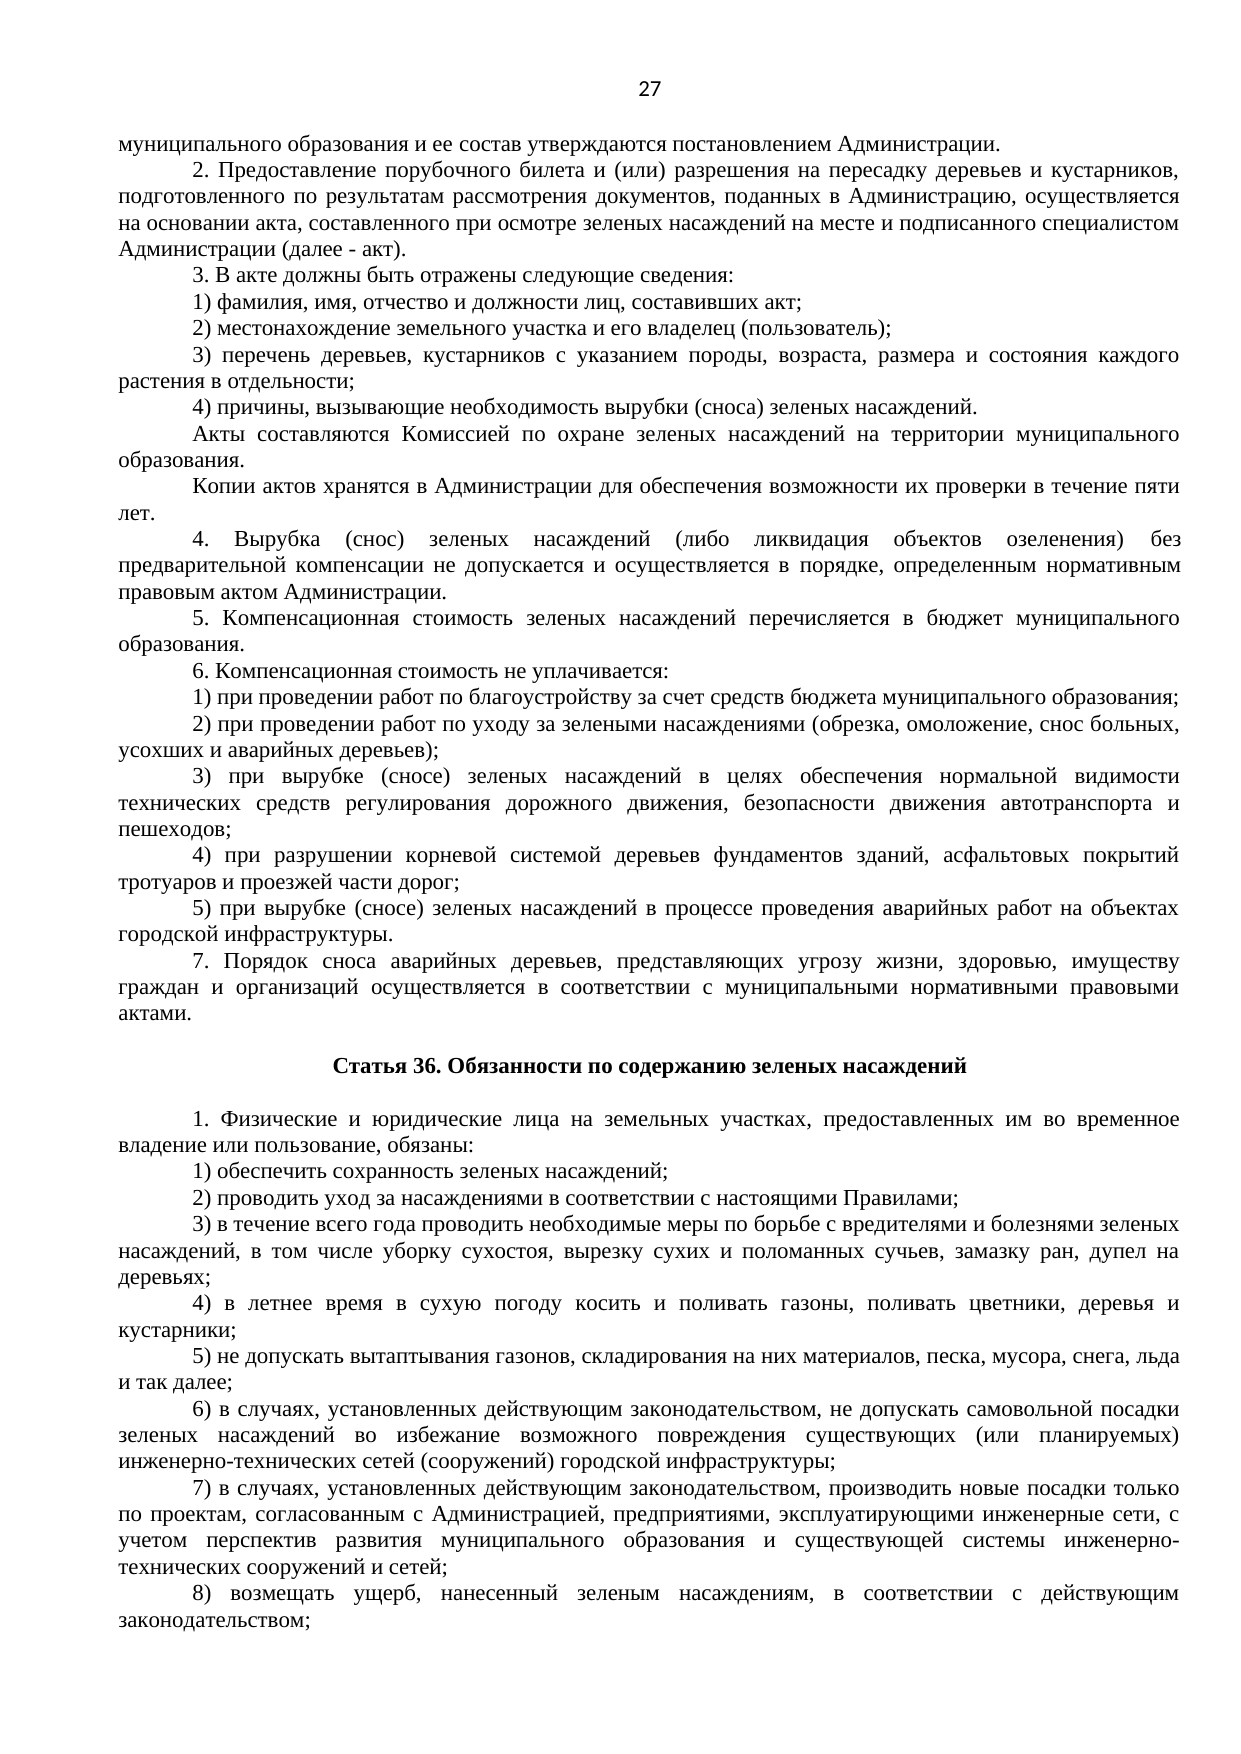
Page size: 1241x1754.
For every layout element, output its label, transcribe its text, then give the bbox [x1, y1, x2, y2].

text Акты составляются Комиссией по охране зеленых насаждений на территории муниципального образования. [118, 420, 1181, 472]
text Статья 36. Обязанности по содержанию зеленых насаждений [118, 1052, 1181, 1078]
text Копии актов хранятся в Администрации для обеспечения возможности их проверки в течение пяти лет. [118, 472, 1181, 525]
text 5) при вырубке (сносе) зеленых насаждений в процессе проведения аварийных работ на объектах городской инфраструктуры. [118, 894, 1181, 947]
text 8) возмещать ущерб, нанесенный зеленым насаждениям, в соответствии с действующим законодательством; [118, 1579, 1181, 1632]
text 1) обеспечить сохранность зеленых насаждений; [118, 1158, 1181, 1184]
text 3) в течение всего года проводить необходимые меры по борьбе с вредителями и болезнями зеленых насаждений, в том числе уборку сухостоя, вырезку сухих и поломанных сучьев, замазку ран, дупел на деревьях; [118, 1210, 1181, 1289]
text 2) местонахождение земельного участка и его владелец (пользователь); [118, 314, 1181, 341]
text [118, 130, 1181, 156]
text 2. Предоставление порубочного билета и (или) разрешения на пересадку деревьев и кустарников, подготовленного по результатам рассмотрения документов, поданных в Администрацию, осуществляется на основании акта, составленного при осмотре зеленых насаждений на месте и подписанного специалистом Администрации (далее - акт). [118, 156, 1181, 262]
text 4) в летнее время в сухую погоду косить и поливать газоны, поливать цветники, деревья и кустарники; [118, 1289, 1181, 1342]
text 1. Физические и юридические лица на земельных участках, предоставленных им во временное владение или пользование, обязаны: [118, 1105, 1181, 1158]
text 3. В акте должны быть отражены следующие сведения: [118, 262, 1181, 288]
text 4. Вырубка (снос) зеленых насаждений (либо ликвидация объектов озеленения) без предварительной компенсации не допускается и осуществляется в порядке, определенным нормативным правовым актом Администрации. [118, 525, 1181, 604]
text 5. Компенсационная стоимость зеленых насаждений перечисляется в бюджет муниципального образования. [118, 604, 1181, 657]
text 3) перечень деревьев, кустарников с указанием породы, возраста, размера и состояния каждого растения в отдельности; [118, 341, 1181, 393]
text 1) при проведении работ по благоустройству за счет средств бюджета муниципального образования; [118, 683, 1181, 709]
text 6. Компенсационная стоимость не уплачивается: [118, 657, 1181, 683]
text 2) проводить уход за насаждениями в соответствии с настоящими Правилами; [118, 1184, 1181, 1210]
text 7. Порядок сноса аварийных деревьев, представляющих угрозу жизни, здоровью, имуществу граждан и организаций осуществляется в соответствии с муниципальными нормативными правовыми актами. [118, 947, 1181, 1026]
text 3) при вырубке (сносе) зеленых насаждений в целях обеспечения нормальной видимости технических средств регулирования дорожного движения, безопасности движения автотранспорта и пешеходов; [118, 762, 1181, 841]
text 1) фамилия, имя, отчество и должности лиц, составивших акт; [118, 288, 1181, 314]
text 4) причины, вызывающие необходимость вырубки (сноса) зеленых насаждений. [118, 393, 1181, 420]
text 5) не допускать вытаптывания газонов, складирования на них материалов, песка, мусора, снега, льда и так далее; [118, 1342, 1181, 1395]
text 6) в случаях, установленных действующим законодательством, не допускать самовольной посадки зеленых насаждений во избежание возможного повреждения существующих (или планируемых) инженерно-технических сетей (сооружений) городской инфраструктуры; [118, 1395, 1181, 1474]
text 4) при разрушении корневой системой деревьев фундаментов зданий, асфальтовых покрытий тротуаров и проезжей части дорог; [118, 841, 1181, 894]
text 7) в случаях, установленных действующим законодательством, производить новые посадки только по проектам, согласованным с Администрацией, предприятиями, эксплуатирующими инженерные сети, с учетом перспектив развития муниципального образования и существующей системы инженерно-технических сооружений и сетей; [118, 1474, 1181, 1579]
text 2) при проведении работ по уходу за зелеными насаждениями (обрезка, омоложение, снос больных, усохших и аварийных деревьев); [118, 709, 1181, 762]
